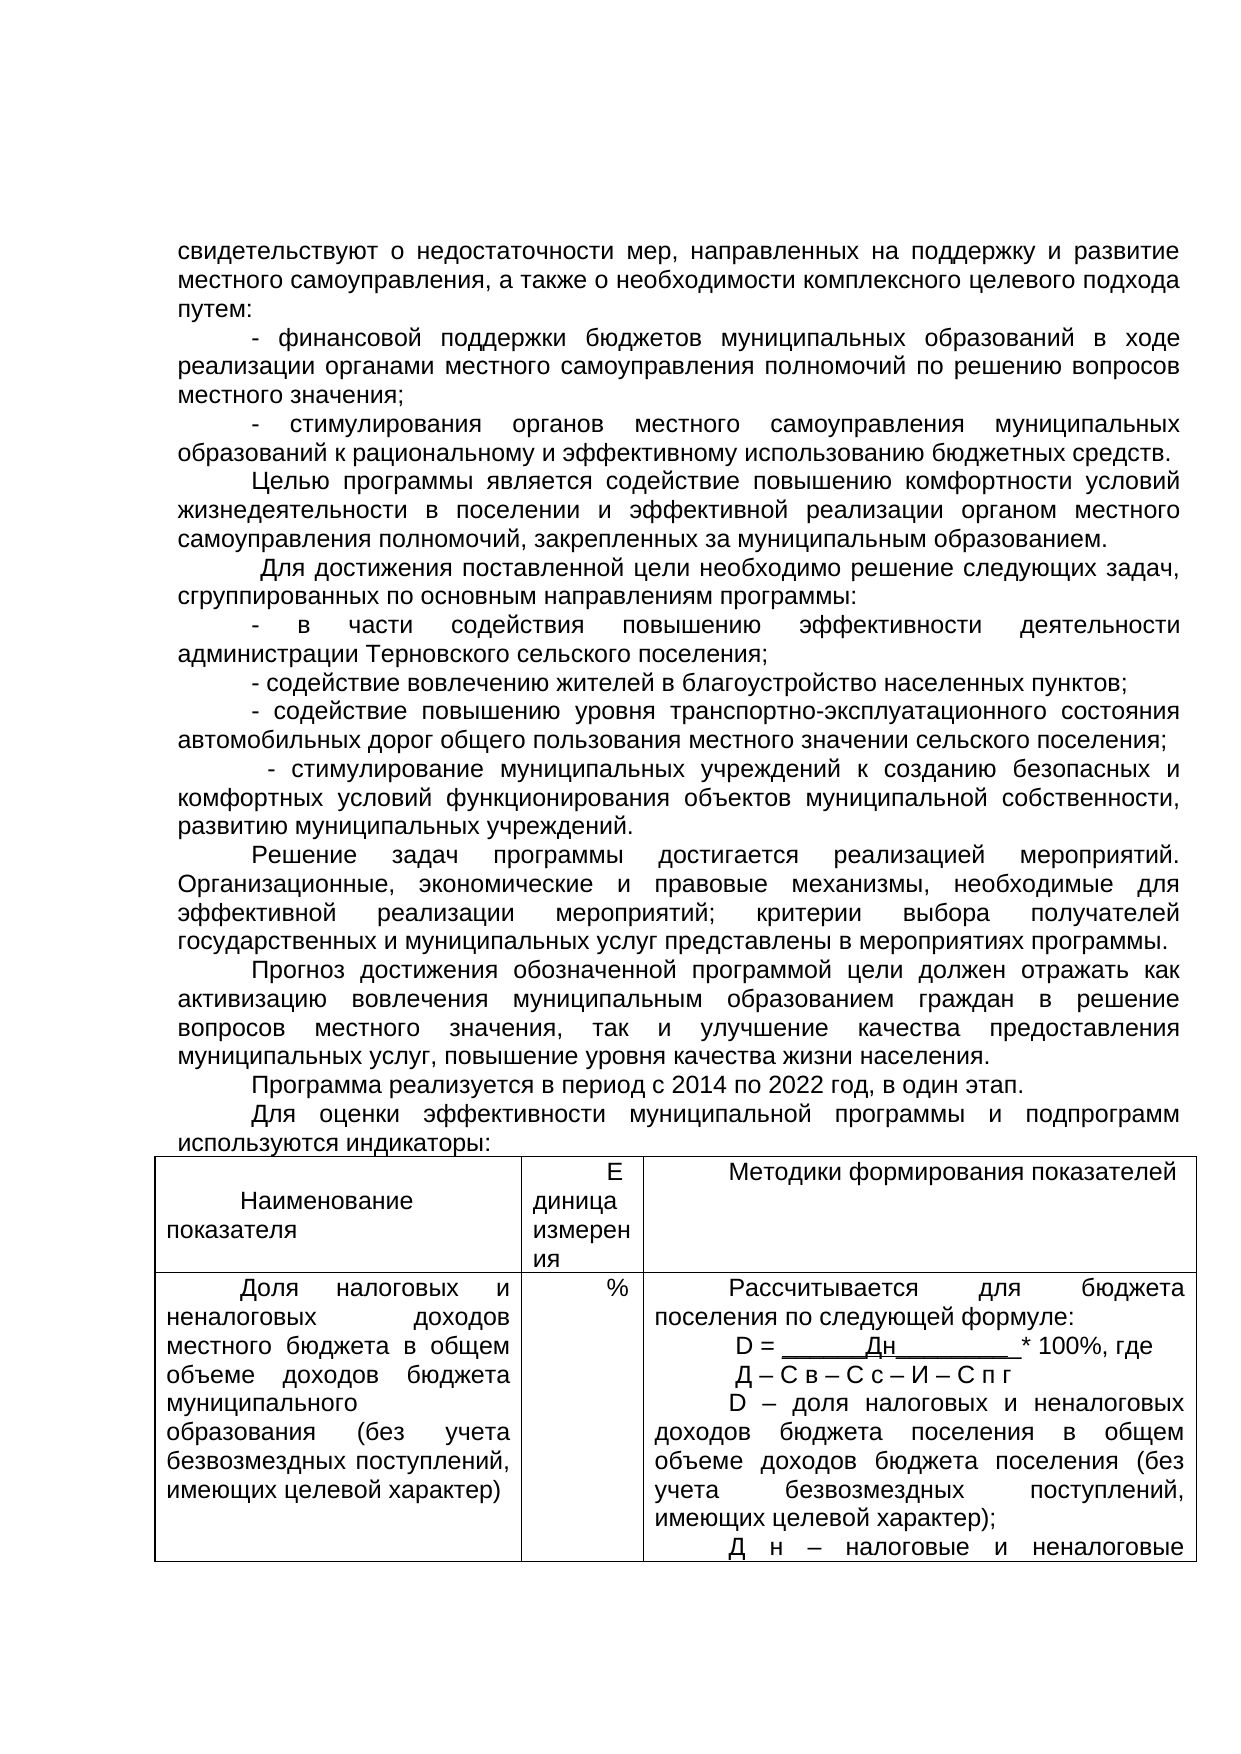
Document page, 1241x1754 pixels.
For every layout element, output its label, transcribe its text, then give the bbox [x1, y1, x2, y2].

text Программа реализуется в период с 2014 по 2022 год, в один этап. [177, 1070, 1181, 1099]
table_header Методики формирования показателей [644, 1157, 1196, 1272]
text - финансовой поддержки бюджетов муниципальных образований в ходе реализации органами местного самоуправления полномочий по решению вопросов местного значения; [177, 322, 1181, 409]
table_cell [644, 1273, 1196, 1561]
text - стимулирование муниципальных учреждений к созданию безопасных и комфортных условий функционирования объектов муниципальной собственности, развитию муниципальных учреждений. [177, 754, 1181, 840]
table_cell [156, 1273, 521, 1561]
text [177, 236, 1181, 322]
text - содействие повышению уровня транспортно-эксплуатационного состояния автомобильных дорог общего пользования местного значении сельского поселения; [177, 696, 1181, 754]
text Прогноз достижения обозначенной программой цели должен отражать как активизацию вовлечения муниципальным образованием граждан в решение вопросов местного значения, так и улучшение качества предоставления муниципальных услуг, повышение уровня качества жизни населения. [177, 955, 1181, 1070]
text Для оценки эффективности муниципальной программы и подпрограмм используются индикаторы: [177, 1099, 1181, 1156]
table_cell % [522, 1273, 643, 1561]
table_header Единица измерения [522, 1157, 643, 1272]
text - стимулирования органов местного самоуправления муниципальных образований к рациональному и эффективному использованию бюджетных средств. [177, 409, 1181, 466]
text Решение задач программы достигается реализацией мероприятий. Организационные, экономические и правовые механизмы, необходимые для эффективной реализации мероприятий; критерии выбора получателей государственных и муниципальных услуг представлены в мероприятиях программы. [177, 840, 1181, 955]
table_header Наименование показателя [156, 1157, 521, 1272]
text - в части содействия повышению эффективности деятельности администрации Терновского сельского поселения; [177, 610, 1181, 667]
text Целью программы является содействие повышению комфортности условий жизнедеятельности в поселении и эффективной реализации органом местного самоуправления полномочий, закрепленных за муниципальным образованием. [177, 466, 1181, 552]
text Для достижения поставленной цели необходимо решение следующих задач, сгруппированных по основным направлениям программы: [177, 552, 1181, 610]
text - содействие вовлечению жителей в благоустройство населенных пунктов; [177, 667, 1181, 696]
